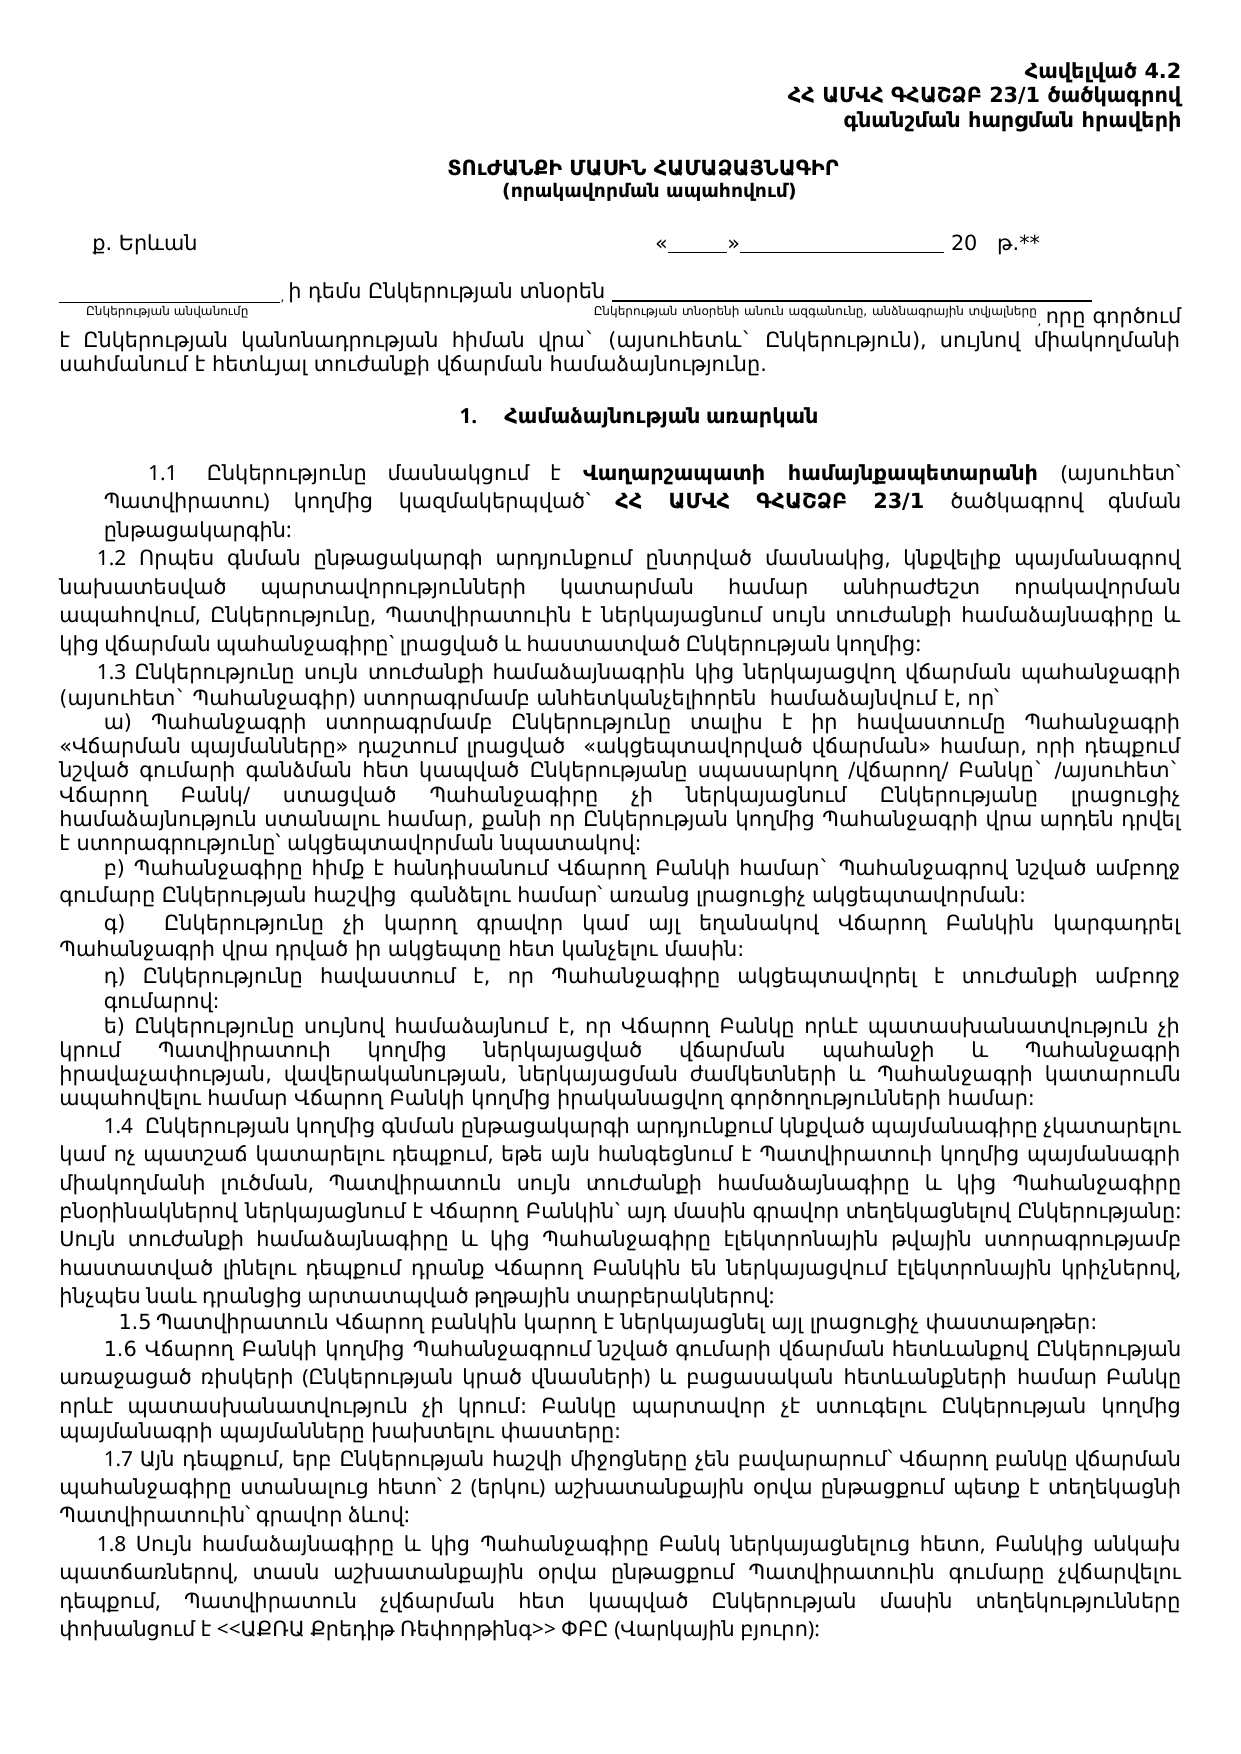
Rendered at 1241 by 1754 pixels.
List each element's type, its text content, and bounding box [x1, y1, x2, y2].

text 1.4 Ընկերության կողմից գնման ընթացակարգի արդյունքում կնքված պայմանագիրը չկատարելու կամ ոչ պատշաճ կատարելու դեպքում, եթե այն հանգեցնում է Պատվիրատուի կողմից պայմանագրի միակողմանի լուծման, Պատվիրատուն սույն տուժանքի համաձայնագիրը և կից Պահանջագիրը բնօրինակներով ներկայացնում է Վճարող Բանկին` այդ մասին գրավոր տեղեկացնելով Ընկերությանը: Սույն տուժանքի համաձայնագիրը և կից Պահանջագիրը էլեկտրոնային թվային ստորագրությամբ հաստատված լինելու դեպքում դրանք Վճարող Բանկին են ներկայացվում էլեկտրոնային կրիչներով, ինչպես նաև դրանցից արտատպված թղթային տարբերակներով: [59, 1111, 1181, 1310]
text 1.2 Որպես գնման ընթացակարգի արդյունքում ընտրված մասնակից, կնքվելիք պայմանագրով նախատեսված պարտավորությունների կատարման համար անհրաժեշտ որակավորման ապահովում, Ընկերությունը, Պատվիրատուին է ներկայացնում սույն տուժանքի համաձայնագիրը և կից վճարման պահանջագիրը` լրացված և հաստատված Ընկերության կողմից: [59, 543, 1181, 657]
text բ) Պահանջագիրը հիմք է հանդիսանում Վճարող Բանկի համար` Պահանջագրով նշված ամբողջ գումարը Ընկերության հաշվից գանձելու համար՝ առանց լրացուցիչ ակցեպտավորման: [59, 856, 1181, 908]
text դ) Ընկերությունը հավաստում է, որ Պահանջագիրը ակցեպտավորել է տուժանքի ամբողջ գումարով: [103, 961, 1181, 1014]
text 1.7 Այն դեպքում, երբ Ընկերության հաշվի միջոցները չեն բավարարում՝ Վճարող բանկը վճարման պահանջագիրը ստանալուց հետո՝ 2 (երկու) աշխատանքային օրվա ընթացքում պետք է տեղեկացնի Պատվիրատուին՝ գրավոր ձևով: [59, 1444, 1181, 1529]
text Հավելված 4.2 [59, 59, 1181, 83]
text ՏՈւԺԱՆՔԻ ՄԱՍԻՆ ՀԱՄԱՁԱՅՆԱԳԻՐ [59, 156, 1181, 180]
text 1.6 Վճարող Բանկի կողմից Պահանջագրում նշված գումարի վճարման հետևանքով Ընկերության առաջացած ռիսկերի (Ընկերության կրած վնասների) և բացասական հետևանքների համար Բանկը որևէ պատասխանատվություն չի կրում: Բանկը պարտավոր չէ ստուգելու Ընկերության կողմից պայմանագրի պայմանները խախտելու փաստերը: [59, 1334, 1181, 1444]
text , ի դեմս Ընկերության տնօրեն [59, 279, 1181, 304]
text գ) Ընկերությունը չի կարող գրավոր կամ այլ եղանակով Վճարող Բանկին կարգադրել Պահանջագրի վրա դրված իր ակցեպտը հետ կանչելու մասին: [59, 908, 1181, 961]
text ե) Ընկերությունը սույնով համաձայնում է, որ Վճարող Բանկը որևէ պատասխանատվություն չի կրում Պատվիրատուի կողմից ներկայացված վճարման պահանջի և Պահանջագրի իրավաչափության, վավերականության, ներկայացման ժամկետների և Պահանջագրի կատարումն ապահովելու համար Վճարող Բանկի կողմից իրականացվող գործողությունների համար: [59, 1014, 1181, 1111]
text գնանշման հարցման հրավերի [59, 108, 1181, 132]
list Համաձայնության առարկան [97, 401, 1181, 429]
text Ընկերության անվանումը Ընկերության տնօրենի անուն ազգանունը, անձնագրային տվյալները, որը գործում է Ընկերության կանոնադրության հիման վրա` (այսուհետև` Ընկերություն), սույնով միակողմանի սահմանում է հետևյալ տուժանքի վճարման համաձայնությունը. [59, 304, 1181, 377]
text ՀՀ ԱՄՎՀ ԳՀԱՇՁԲ 23/1 ծածկագրով [59, 83, 1181, 108]
list Ընկերությունը մասնակցում է Վաղարշապատի համայնքապետարանի (այսուհետ` Պատվիրատու) կողմից կազմակերպված` ՀՀ ԱՄՎՀ ԳՀԱՇՁԲ 23/1 ծածկագրով գնման ընթացակարգին: [103, 458, 1181, 543]
text ք. Երևան « » 20 թ.** [59, 231, 1181, 255]
text ա) Պահանջագրի ստորագրմամբ Ընկերությունը տալիս է իր հավաստումը Պահանջագրի «Վճարման պայմանները» դաշտում լրացված «ակցեպտավորված վճարման» համար, որի դեպքում նշված գումարի գանձման հետ կապված Ընկերությանը սպասարկող /վճարող/ Բանկը` /այսուհետ` Վճարող Բանկ/ ստացված Պահանջագիրը չի ներկայացնում Ընկերությանը լրացուցիչ համաձայնություն ստանալու համար, քանի որ Ընկերության կողմից Պահանջագրի վրա արդեն դրվել է ստորագրությունը՝ ակցեպտավորման նպատակով: [59, 710, 1181, 856]
text 1.3 Ընկերությունը սույն տուժանքի համաձայնագրին կից ներկայացվող վճարման պահանջագրի (այսուհետ` Պահանջագիր) ստորագրմամբ անհետկանչելիորեն համաձայնվում է, որ՝ [59, 657, 1181, 710]
text 1.8 Սույն համաձայնագիրը և կից Պահանջագիրը Բանկ ներկայացնելուց հետո, Բանկից անկախ պատճառներով, տասն աշխատանքային օրվա ընթացքում Պատվիրատուին գումարը չվճարվելու դեպքում, Պատվիրատուն չվճարման հետ կապված Ընկերության մասին տեղեկությունները փոխանցում է <<ԱՔՌԱ Քրեդիթ Ռեփորթինգ>> ՓԲԸ (Վարկային բյուրո): [59, 1529, 1181, 1643]
text (որակավորման ապահովում) [59, 180, 1181, 202]
list Պատվիրատուն Վճարող բանկին կարող է ներկայացնել այլ լրացուցիչ փաստաթղթեր: [118, 1310, 1181, 1334]
